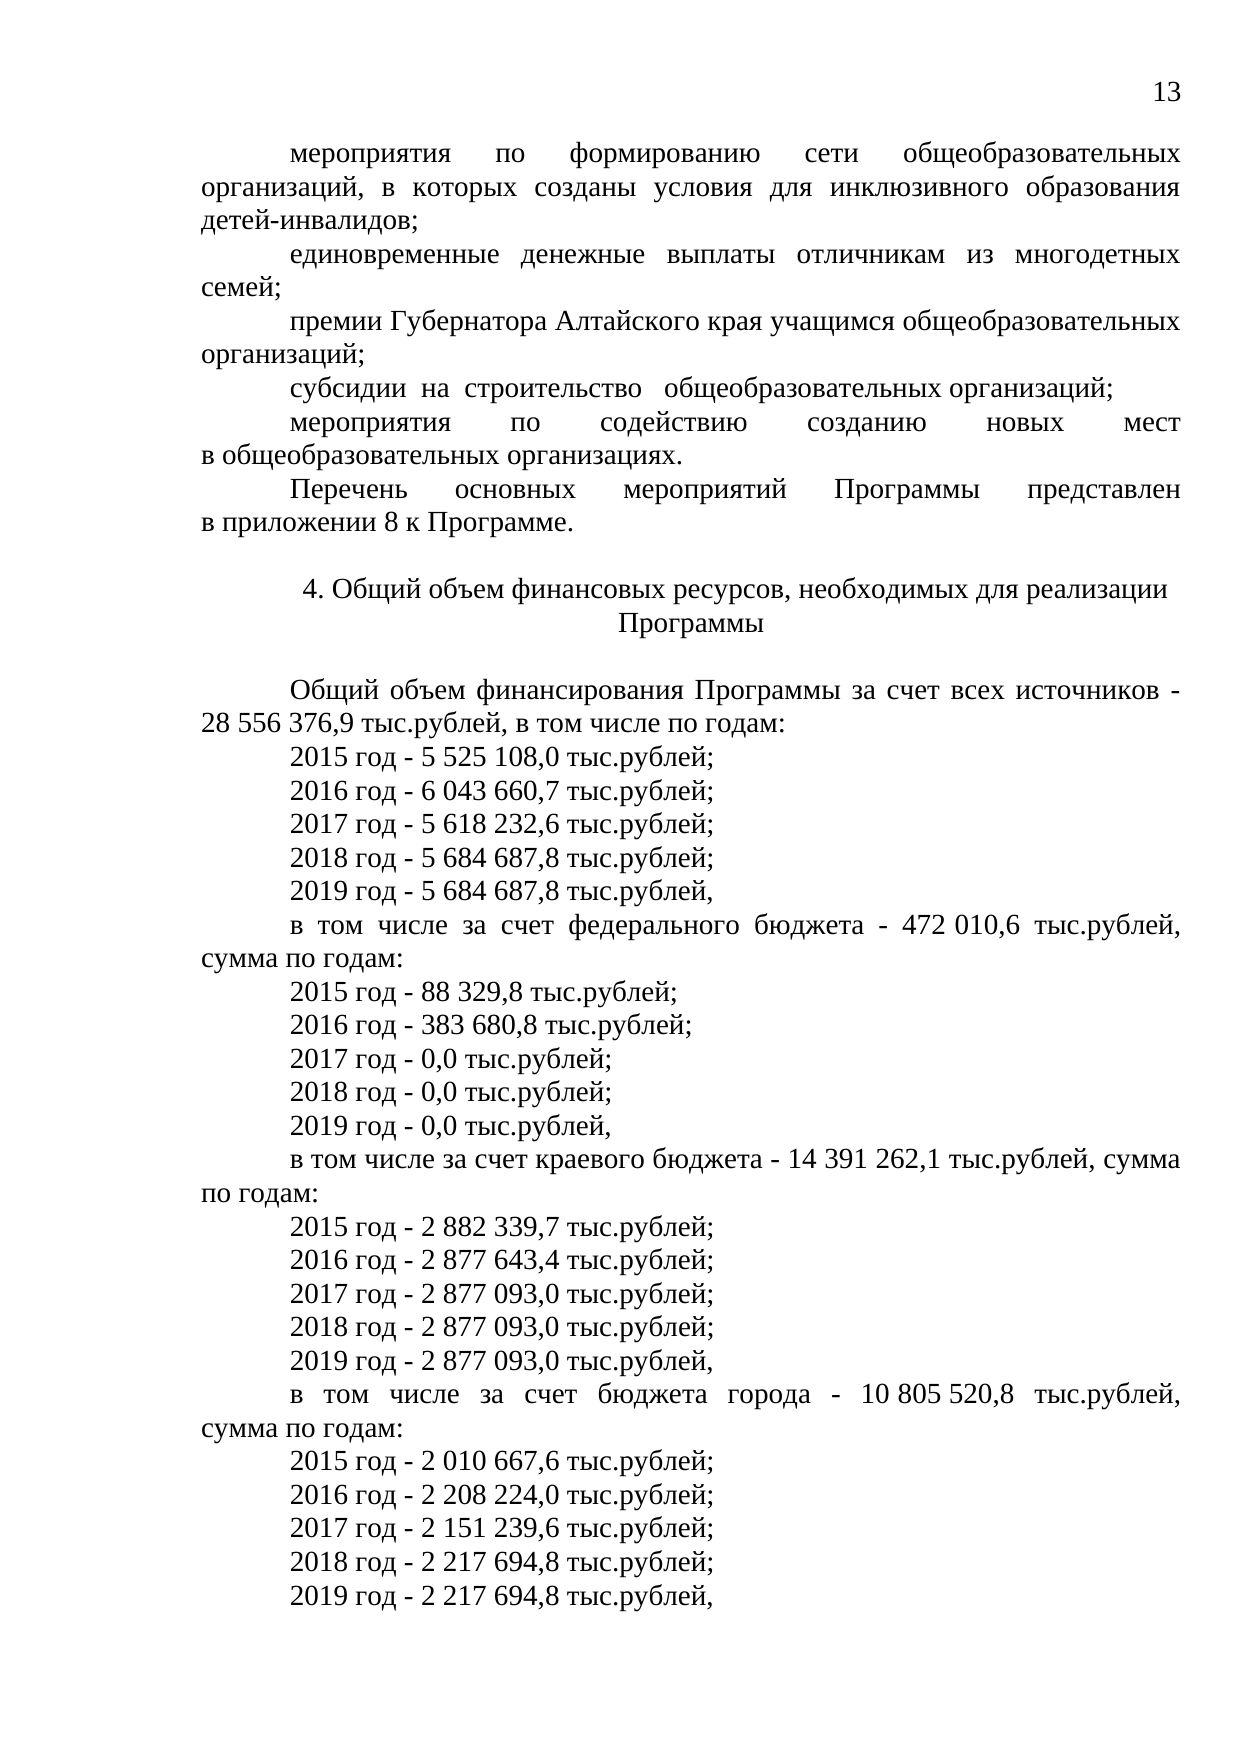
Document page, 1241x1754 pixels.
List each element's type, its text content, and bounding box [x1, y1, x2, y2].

text 2016 год - 2 877 643,4 тыс.рублей; [201, 1242, 1181, 1276]
text 4. Общий объем финансовых ресурсов, необходимых для реализации Программы [201, 571, 1181, 638]
text 2019 год - 0,0 тыс.рублей, [201, 1108, 1181, 1142]
text 2016 год - 383 680,8 тыс.рублей; [201, 1007, 1181, 1041]
text 2019 год - 2 877 093,0 тыс.рублей, [201, 1343, 1181, 1376]
text 2019 год - 5 684 687,8 тыс.рублей, [201, 873, 1181, 907]
text 2015 год - 88 329,8 тыс.рублей; [201, 974, 1181, 1007]
text в том числе за счет бюджета города - 10 805 520,8 тыс.рублей, сумма по годам: [201, 1376, 1181, 1443]
text в том числе за счет федерального бюджета - 472 010,6 тыс.рублей, сумма по годам: [201, 907, 1181, 974]
text 2017 год - 0,0 тыс.рублей; [201, 1041, 1181, 1074]
text премии Губернатора Алтайского края учащимся общеобразовательных организаций; [201, 303, 1181, 370]
text Общий объем финансирования Программы за счет всех источников - 28 556 376,9 тыс.рублей, в том числе по годам: [201, 672, 1181, 739]
text в том числе за счет краевого бюджета - 14 391 262,1 тыс.рублей, сумма по годам: [201, 1142, 1181, 1209]
text субсидии на строительство общеобразовательных организаций; [201, 370, 1181, 404]
text 2015 год - 2 882 339,7 тыс.рублей; [201, 1209, 1181, 1242]
text 2015 год - 5 525 108,0 тыс.рублей; [201, 739, 1181, 773]
text 2018 год - 0,0 тыс.рублей; [201, 1074, 1181, 1108]
text 2017 год - 5 618 232,6 тыс.рублей; [201, 806, 1181, 840]
text 2019 год - 2 217 694,8 тыс.рублей, [201, 1578, 1181, 1611]
text 2018 год - 2 877 093,0 тыс.рублей; [201, 1309, 1181, 1343]
text 2015 год - 2 010 667,6 тыс.рублей; [201, 1443, 1181, 1477]
text мероприятия по содействию созданию новых мест в общеобразовательных организациях. [201, 404, 1181, 471]
text 2017 год - 2 877 093,0 тыс.рублей; [201, 1276, 1181, 1309]
text единовременные денежные выплаты отличникам из многодетных семей; [201, 236, 1181, 303]
text Перечень основных мероприятий Программы представлен в приложении 8 к Программе. [201, 471, 1181, 538]
text 2018 год - 2 217 694,8 тыс.рублей; [201, 1544, 1181, 1578]
text мероприятия по формированию сети общеобразовательных организаций, в которых созданы условия для инклюзивного образования детей-инвалидов; [201, 135, 1181, 236]
text 2017 год - 2 151 239,6 тыс.рублей; [201, 1511, 1181, 1544]
text 2016 год - 6 043 660,7 тыс.рублей; [201, 773, 1181, 806]
text 2016 год - 2 208 224,0 тыс.рублей; [201, 1477, 1181, 1511]
text 2018 год - 5 684 687,8 тыс.рублей; [201, 840, 1181, 873]
